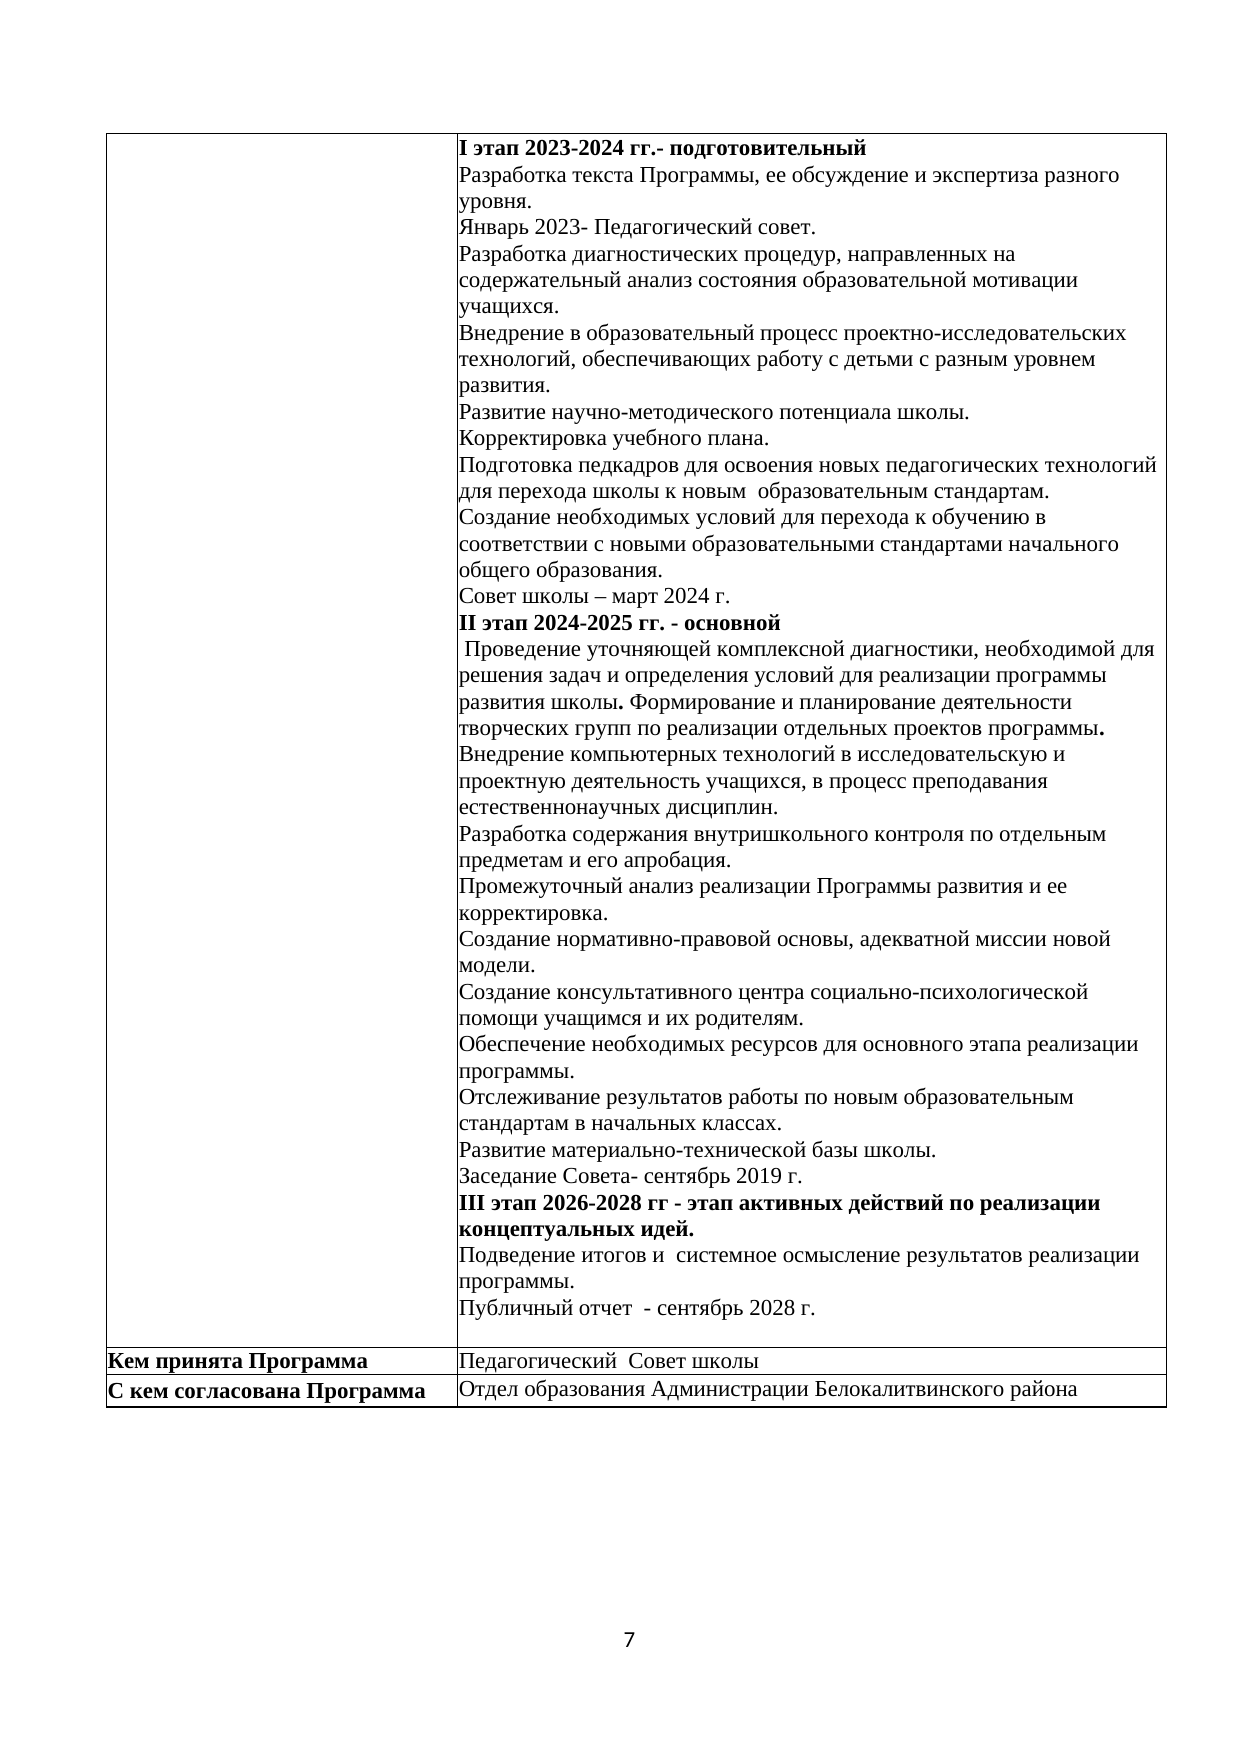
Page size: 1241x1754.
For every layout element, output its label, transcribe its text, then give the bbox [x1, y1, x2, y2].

table_header I этап 2023-2024 гг.- подготовительный Разработка текста Программы, ее обсуждение и экспертиза разного уровня. Январь 2023- Педагогический совет. Разработка диагностических процедур, направленных на содержательный анализ состояния образовательной мотивации учащихся. Внедрение в образовательный процесс проектно-исследовательских технологий, обеспечивающих работу с детьми с разным уровнем развития. Развитие научно-методического потенциала школы. Корректировка учебного плана. Подготовка педкадров для освоения новых педагогических технологий для перехода школы к новым образовательным стандартам. Создание необходимых условий для перехода к обучению в соответствии с новыми образовательными стандартами начального общего образования. Совет школы – март 2024 г. II этап 2024-2025 гг. - основной Проведение уточняющей комплексной диагностики, необходимой для решения задач и определения условий для реализации программы развития школы. Формирование и планирование деятельности творческих групп по реализации отдельных проектов программы. Внедрение компьютерных технологий в исследовательскую и проектную деятельность учащихся, в процесс преподавания естественнонаучных дисциплин. Разработка содержания внутришкольного контроля по отдельным предметам и его апробация. Промежуточный анализ реализации Программы развития и ее корректировка. Создание нормативно-правовой основы, адекватной миссии новой модели. Создание консультативного центра социально-психологической помощи учащимся и их родителям. Обеспечение необходимых ресурсов для основного этапа реализации программы. Отслеживание результатов работы по новым образовательным стандартам в начальных классах. Развитие материально-технической базы школы. Заседание Совета- сентябрь 2019 г. III этап 2026-2028 гг - этап активных действий по реализации концептуальных идей. Подведение итогов и системное осмысление результатов реализации программы. Публичный отчет - сентябрь 2028 г. [458, 134, 1166, 1347]
table_cell Кем принята Программа [107, 1348, 457, 1374]
table_cell Педагогический Совет школы [458, 1348, 1166, 1374]
table_cell С кем согласована Программа [107, 1375, 457, 1406]
table_header [107, 134, 457, 1347]
table_cell Отдел образования Администрации Белокалитвинского района [458, 1375, 1166, 1406]
